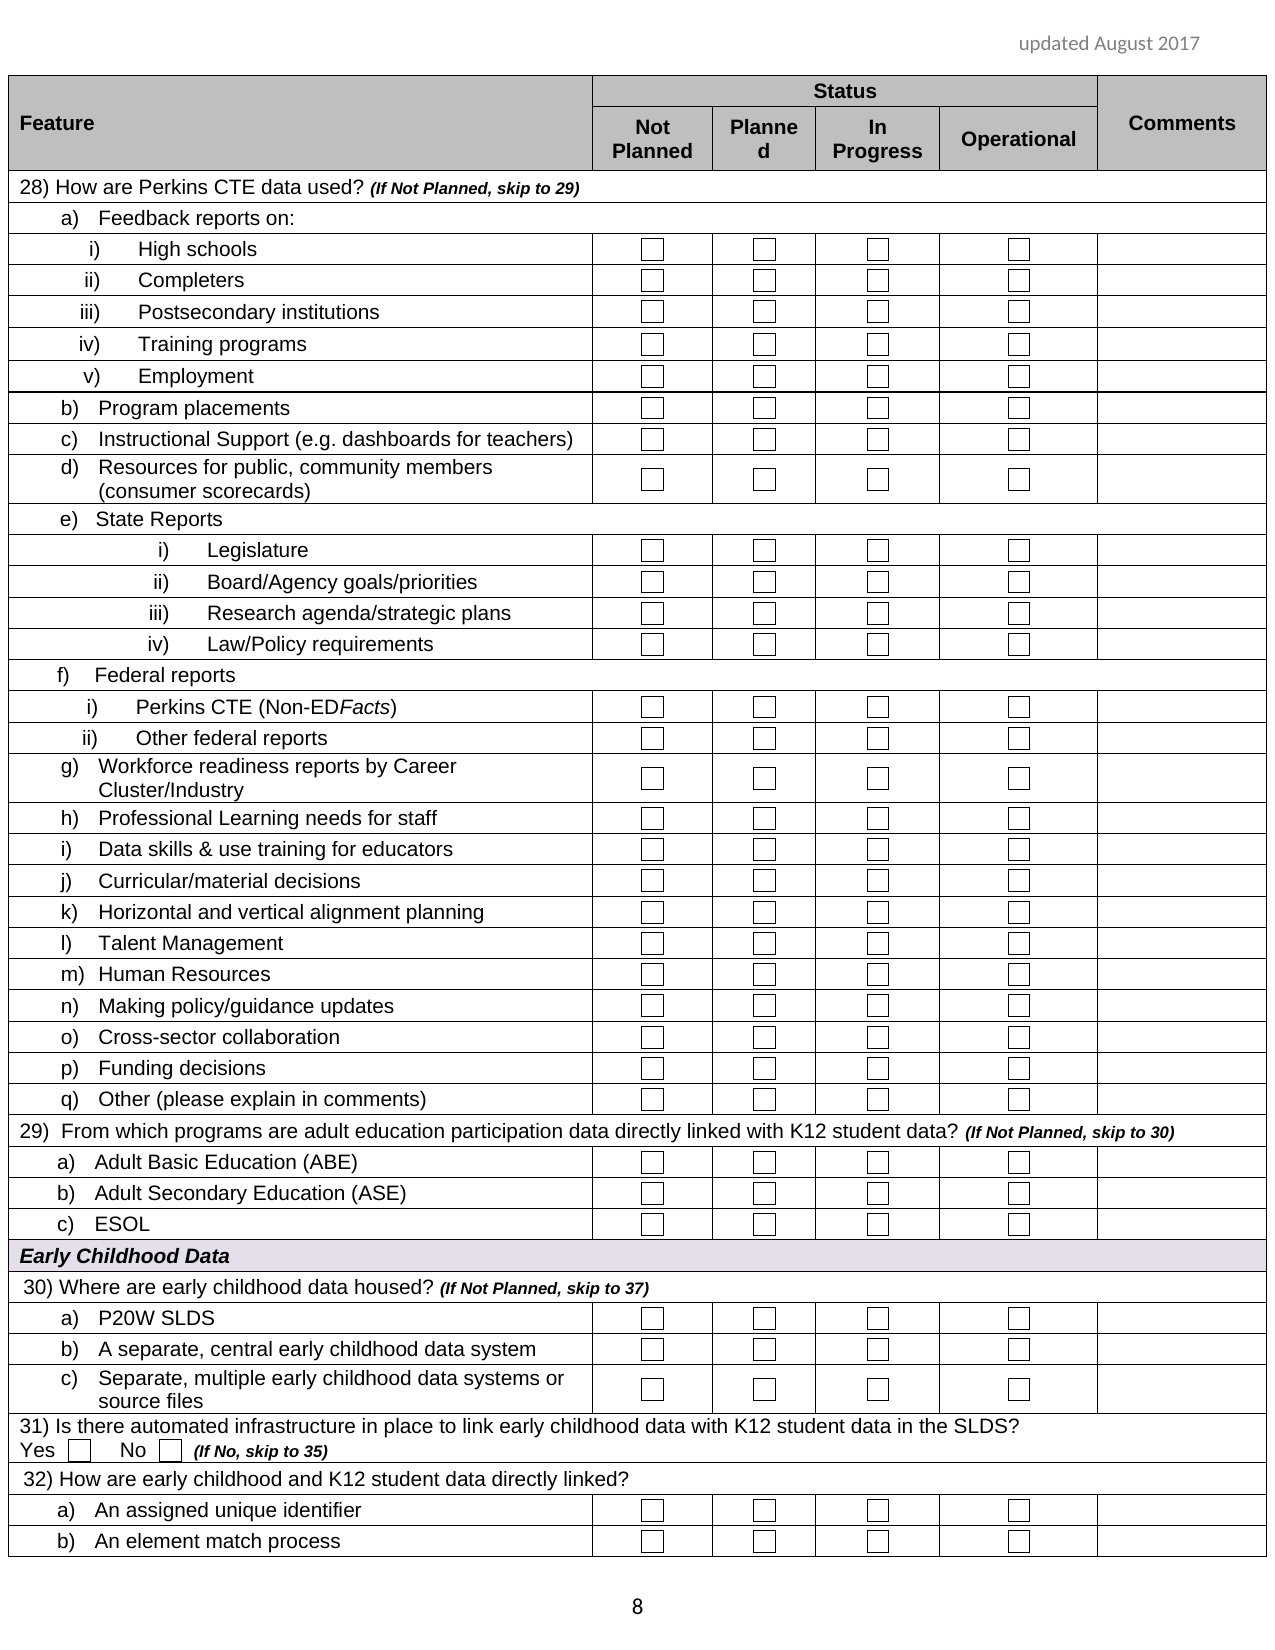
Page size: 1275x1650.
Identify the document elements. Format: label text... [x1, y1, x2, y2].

table_cell [816, 691, 939, 722]
table_cell [940, 1365, 1097, 1413]
table_cell [593, 1053, 712, 1083]
table_cell [940, 834, 1097, 864]
table_cell [940, 1084, 1097, 1114]
table_cell [593, 566, 712, 597]
table_cell [1098, 328, 1266, 360]
table_cell [713, 535, 815, 565]
table_cell [940, 990, 1097, 1021]
table_cell [816, 1526, 939, 1556]
table_cell [940, 1334, 1097, 1364]
table_cell [593, 834, 712, 864]
table_cell [816, 803, 939, 833]
table_cell Perkins CTE (Non-EDFacts) [9, 691, 592, 722]
table_cell [713, 265, 815, 295]
table_cell Cross-sector collaboration [9, 1022, 592, 1052]
table_cell Professional Learning needs for staff [9, 803, 592, 833]
table_cell [940, 265, 1097, 295]
table_cell Horizontal and vertical alignment planning [9, 897, 592, 927]
table_cell [593, 455, 712, 503]
table_cell [593, 1365, 712, 1413]
table_cell [1098, 296, 1266, 327]
table_cell [1098, 455, 1266, 503]
table_cell An element match process [9, 1526, 592, 1556]
table_cell [1098, 598, 1266, 628]
table_cell [940, 296, 1097, 327]
table_header Comments [1098, 76, 1266, 170]
table_cell [940, 1495, 1097, 1525]
table_cell [1098, 990, 1266, 1021]
table_cell [593, 234, 712, 264]
table_cell [816, 393, 939, 423]
table_cell Curricular/material decisions [9, 865, 592, 896]
table_cell Resources for public, community members (consumer scorecards) [9, 455, 592, 503]
table_cell [940, 393, 1097, 423]
table_cell Federal reports [9, 660, 1266, 690]
table_cell Talent Management [9, 928, 592, 958]
table_cell [816, 598, 939, 628]
table_cell [713, 723, 815, 753]
table_cell [816, 1147, 939, 1177]
table_cell [713, 1178, 815, 1208]
table_cell Operational [940, 107, 1097, 170]
table_cell [713, 834, 815, 864]
table_cell [816, 1495, 939, 1525]
table_cell [593, 803, 712, 833]
table_cell [593, 1303, 712, 1333]
table_cell Program placements [9, 393, 592, 423]
table_cell [816, 455, 939, 503]
table_cell [940, 1178, 1097, 1208]
table_cell Funding decisions [9, 1053, 592, 1083]
table_cell [940, 1303, 1097, 1333]
table_cell [593, 361, 712, 391]
table_cell [816, 1084, 939, 1114]
table_cell [593, 393, 712, 423]
table_cell Adult Secondary Education (ASE) [9, 1178, 592, 1208]
table_cell In Progress [816, 107, 939, 170]
table_cell [1098, 1303, 1266, 1333]
table_cell [1098, 1365, 1266, 1413]
table_cell [940, 455, 1097, 503]
table_cell [940, 234, 1097, 264]
table_cell [940, 424, 1097, 454]
table_cell [816, 1053, 939, 1083]
table_cell [816, 535, 939, 565]
table_cell Research agenda/strategic plans [9, 598, 592, 628]
table_cell [593, 990, 712, 1021]
table_cell [816, 1365, 939, 1413]
table_cell [940, 959, 1097, 989]
table_cell [816, 328, 939, 360]
table_cell [593, 328, 712, 360]
table_cell [593, 1209, 712, 1239]
table_cell [940, 1209, 1097, 1239]
table_cell [713, 1334, 815, 1364]
table_cell [816, 265, 939, 295]
table_cell [713, 629, 815, 659]
table_cell [713, 1053, 815, 1083]
table_cell Legislature [9, 535, 592, 565]
table_cell [940, 598, 1097, 628]
table_cell [713, 1526, 815, 1556]
table_cell [940, 928, 1097, 958]
table_cell [593, 535, 712, 565]
table_cell [816, 234, 939, 264]
table_cell Making policy/guidance updates [9, 990, 592, 1021]
table_cell [816, 723, 939, 753]
table_cell [1098, 754, 1266, 802]
table_cell [593, 754, 712, 802]
table_cell Law/Policy requirements [9, 629, 592, 659]
table_cell [816, 1209, 939, 1239]
table_cell [593, 959, 712, 989]
table_cell An assigned unique identifier [9, 1495, 592, 1525]
table_cell [940, 691, 1097, 722]
table_cell [816, 834, 939, 864]
table_cell [713, 424, 815, 454]
table_cell Human Resources [9, 959, 592, 989]
table_cell [713, 1147, 815, 1177]
table_cell [593, 1495, 712, 1525]
table_cell [816, 424, 939, 454]
table_cell [1098, 265, 1266, 295]
table_cell [1098, 723, 1266, 753]
table_cell [713, 803, 815, 833]
table_cell Workforce readiness reports by Career Cluster/Industry [9, 754, 592, 802]
table_cell [593, 865, 712, 896]
table_cell [816, 1334, 939, 1364]
table_cell [1098, 834, 1266, 864]
table_cell [593, 1178, 712, 1208]
table_cell [593, 691, 712, 722]
table_cell Instructional Support (e.g. dashboards for teachers) [9, 424, 592, 454]
table_cell [1098, 1334, 1266, 1364]
table_cell [713, 865, 815, 896]
table_cell [713, 1303, 815, 1333]
table_cell [713, 393, 815, 423]
table_cell [816, 296, 939, 327]
table_cell [816, 754, 939, 802]
table_cell A separate, central early childhood data system [9, 1334, 592, 1364]
table_cell [940, 865, 1097, 896]
table_cell Adult Basic Education (ABE) [9, 1147, 592, 1177]
table_cell [1098, 1178, 1266, 1208]
table_cell [1098, 566, 1266, 597]
table_cell [816, 865, 939, 896]
table_cell [593, 1526, 712, 1556]
table_cell [1098, 424, 1266, 454]
table_cell [713, 1022, 815, 1052]
table_cell 32) How are early childhood and K12 student data directly linked? [9, 1463, 1266, 1493]
table_cell Postsecondary institutions [9, 296, 592, 327]
table_cell [593, 296, 712, 327]
table_cell [940, 1022, 1097, 1052]
table_cell [816, 1303, 939, 1333]
table_cell [713, 455, 815, 503]
table_cell Separate, multiple early childhood data systems or source files [9, 1365, 592, 1413]
table_header Feature [9, 76, 592, 170]
table_cell High schools [9, 234, 592, 264]
table_cell [816, 959, 939, 989]
table_cell 31) Is there automated infrastructure in place to link early childhood data with K12 student data in the SLDS? Yes No (If No, skip to 35) [9, 1414, 1266, 1462]
table_cell [593, 629, 712, 659]
table_cell e) State Reports [9, 504, 1266, 534]
table_cell [1098, 691, 1266, 722]
table_cell [940, 1147, 1097, 1177]
table_cell [816, 990, 939, 1021]
table_cell Employment [9, 361, 592, 391]
table_cell [940, 535, 1097, 565]
table_cell Early Childhood Data [9, 1240, 1266, 1271]
table_cell Completers [9, 265, 592, 295]
table_cell [593, 928, 712, 958]
table_cell [713, 1365, 815, 1413]
table_cell [1098, 535, 1266, 565]
table_cell [1098, 629, 1266, 659]
table_cell [1098, 865, 1266, 896]
table_cell [940, 1526, 1097, 1556]
table_cell [940, 723, 1097, 753]
table_cell [593, 424, 712, 454]
table_cell [713, 328, 815, 360]
table_cell [1098, 928, 1266, 958]
table_cell [713, 1495, 815, 1525]
table_cell [940, 897, 1097, 927]
table_cell [940, 328, 1097, 360]
table_cell Training programs [9, 328, 592, 360]
table_cell [713, 598, 815, 628]
table_cell [713, 928, 815, 958]
table_cell [816, 1022, 939, 1052]
table_cell [713, 361, 815, 391]
table_cell [816, 361, 939, 391]
table_cell [713, 1209, 815, 1239]
table_cell [816, 629, 939, 659]
table_cell P20W SLDS [9, 1303, 592, 1333]
table_cell [1098, 1084, 1266, 1114]
table_cell 29) From which programs are adult education participation data directly linked with K12 student data? (If Not Planned, skip to 30) [9, 1115, 1266, 1146]
table_cell [1098, 1147, 1266, 1177]
table_cell [593, 1084, 712, 1114]
table_cell [1098, 1495, 1266, 1525]
table_cell [1098, 897, 1266, 927]
table_cell [1098, 361, 1266, 391]
table_cell [593, 723, 712, 753]
table_cell Data skills & use training for educators [9, 834, 592, 864]
table_cell [593, 265, 712, 295]
table_cell [593, 1147, 712, 1177]
table_cell [940, 361, 1097, 391]
table_cell [816, 566, 939, 597]
table_cell [593, 897, 712, 927]
table_cell [1098, 803, 1266, 833]
table_cell [1098, 234, 1266, 264]
table_cell [713, 754, 815, 802]
table_cell [593, 1334, 712, 1364]
table_cell [1098, 959, 1266, 989]
table_cell [713, 566, 815, 597]
table_cell [1098, 1022, 1266, 1052]
table_cell Board/Agency goals/priorities [9, 566, 592, 597]
table_cell [1098, 1526, 1266, 1556]
table_cell 30) Where are early childhood data housed? (If Not Planned, skip to 37) [9, 1272, 1266, 1302]
table_cell [593, 1022, 712, 1052]
table_cell [713, 1084, 815, 1114]
table_cell [713, 897, 815, 927]
table_header Status [593, 76, 1097, 106]
table_cell [940, 1053, 1097, 1083]
table_cell [1098, 1053, 1266, 1083]
table_cell Planned [713, 107, 815, 170]
table_cell [1098, 1209, 1266, 1239]
table_cell Other (please explain in comments) [9, 1084, 592, 1114]
table_cell [713, 234, 815, 264]
table_cell [940, 629, 1097, 659]
table_cell Feedback reports on: [9, 203, 1266, 233]
table_cell [713, 959, 815, 989]
table_cell [940, 754, 1097, 802]
table_cell [816, 1178, 939, 1208]
table_cell [713, 691, 815, 722]
table_cell [593, 598, 712, 628]
table_cell [713, 296, 815, 327]
table_cell [940, 566, 1097, 597]
table_cell Other federal reports [9, 723, 592, 753]
table_cell [816, 928, 939, 958]
table_cell [940, 803, 1097, 833]
table_cell [816, 897, 939, 927]
table_cell 28) How are Perkins CTE data used? (If Not Planned, skip to 29) [9, 171, 1266, 202]
table_cell [713, 990, 815, 1021]
table_cell Not Planned [593, 107, 712, 170]
table_cell [1098, 393, 1266, 423]
table_cell ESOL [9, 1209, 592, 1239]
